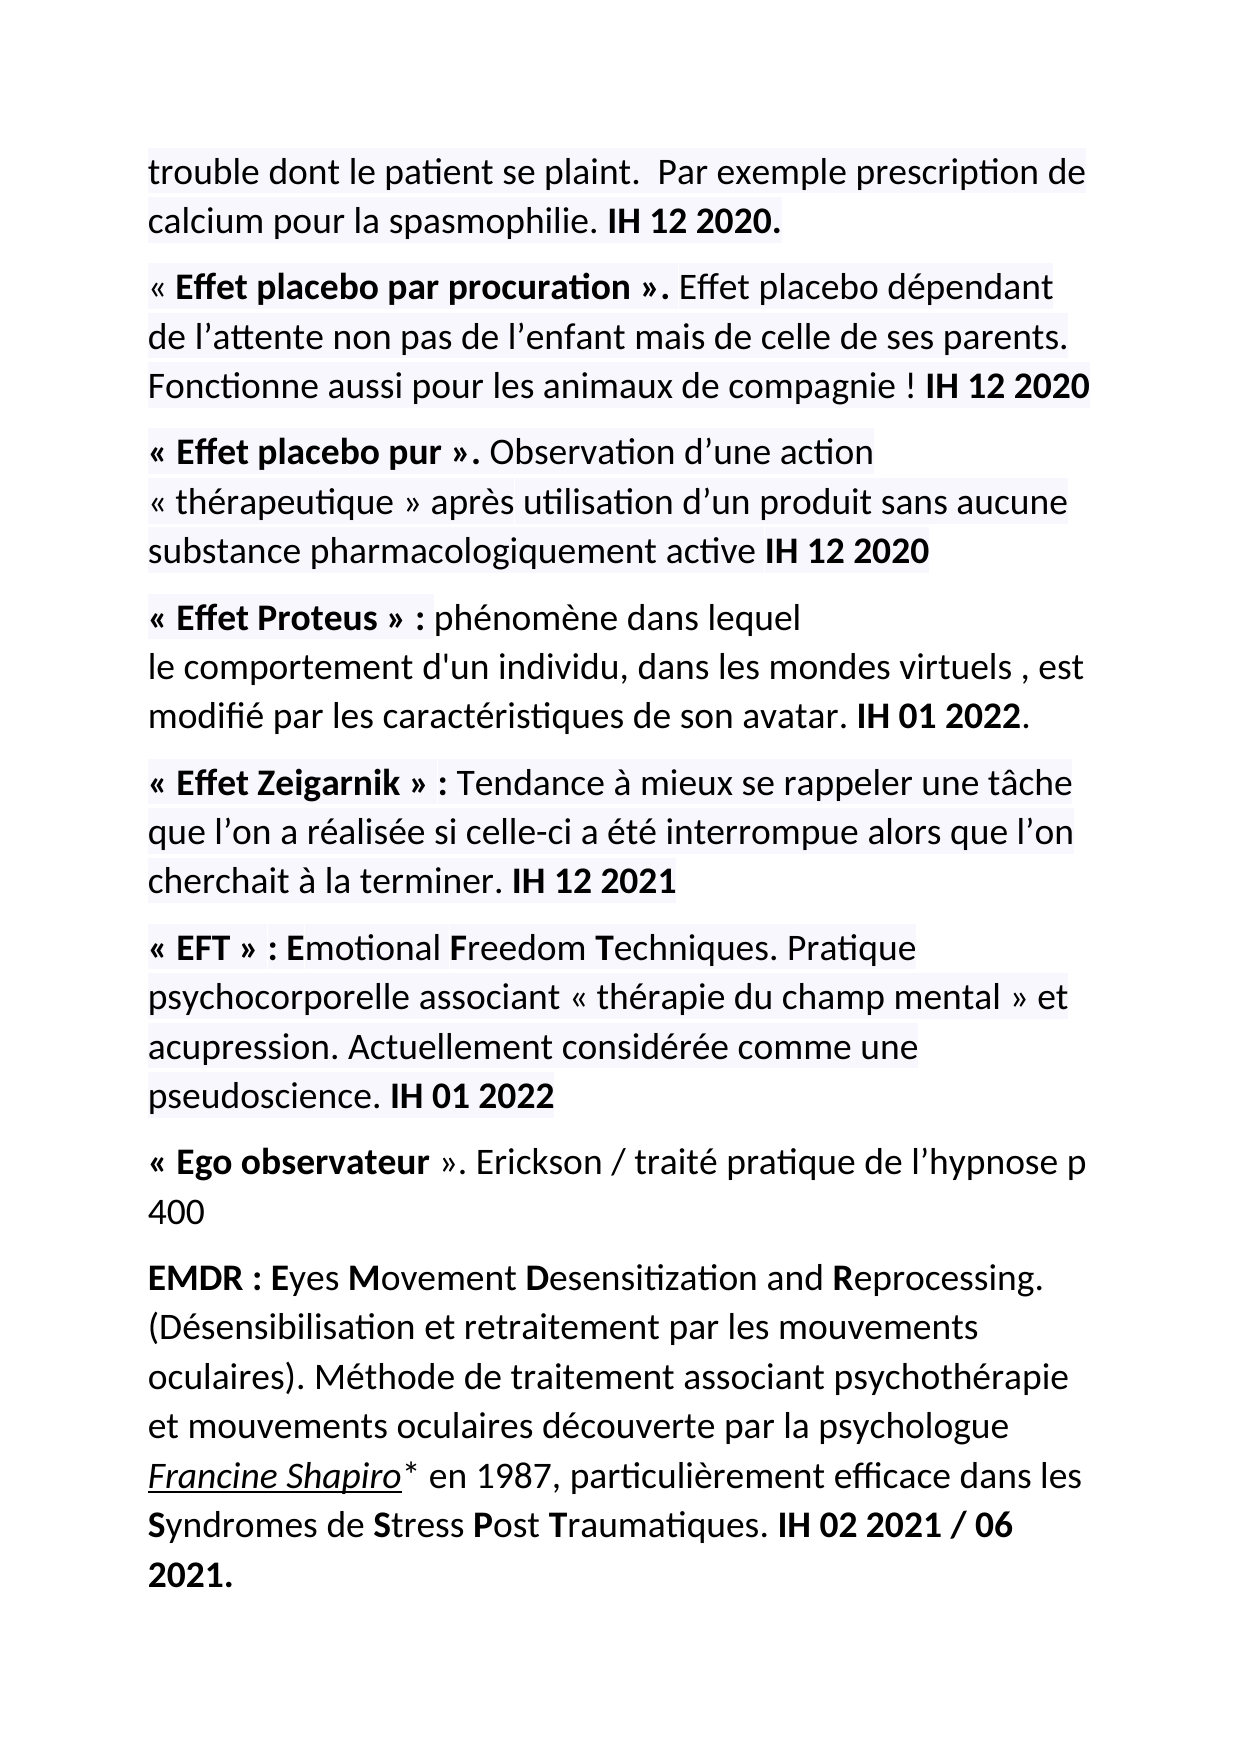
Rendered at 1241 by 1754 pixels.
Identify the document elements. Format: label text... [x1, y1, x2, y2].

text « Effet placebo par procuration ». Effet placebo dépendant de l’attente non pas de l’enfant mais de celle de ses parents. Fonctionne aussi pour les animaux de compagnie ! IH 12 2020 [148, 263, 1093, 408]
text EMDR : Eyes Movement Desensitization and Reprocessing. (Désensibilisation et retraitement par les mouvements oculaires). Méthode de traitement associant psychothérapie et mouvements oculaires découverte par la psychologue Francine Shapiro* en 1987, particulièrement efficace dans les Syndromes de Stress Post Traumatiques. IH 02 2021 / 06 2021. [148, 1254, 1093, 1597]
text « Ego observateur ». Erickson / traité pratique de l’hypnose p 400 [148, 1138, 1093, 1233]
text « Effet Proteus » : phénomène dans lequel le comportement d'un individu, dans les mondes virtuels , est modifié par les caractéristiques de son avatar. IH 01 2022. [148, 593, 1093, 738]
text « Effet placebo pur ». Observation d’une action « thérapeutique » après utilisation d’un produit sans aucune substance pharmacologiquement active IH 12 2020 [148, 428, 1093, 573]
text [148, 148, 1093, 243]
text « Effet Zeigarnik » : Tendance à mieux se rappeler une tâche que l’on a réalisée si celle-ci a été interrompue alors que l’on cherchait à la terminer. IH 12 2021 [148, 758, 1093, 903]
text « EFT » : Emotional Freedom Techniques. Pratique psychocorporelle associant « thérapie du champ mental » et acupression. Actuellement considérée comme une pseudoscience. IH 01 2022 [148, 924, 1093, 1118]
